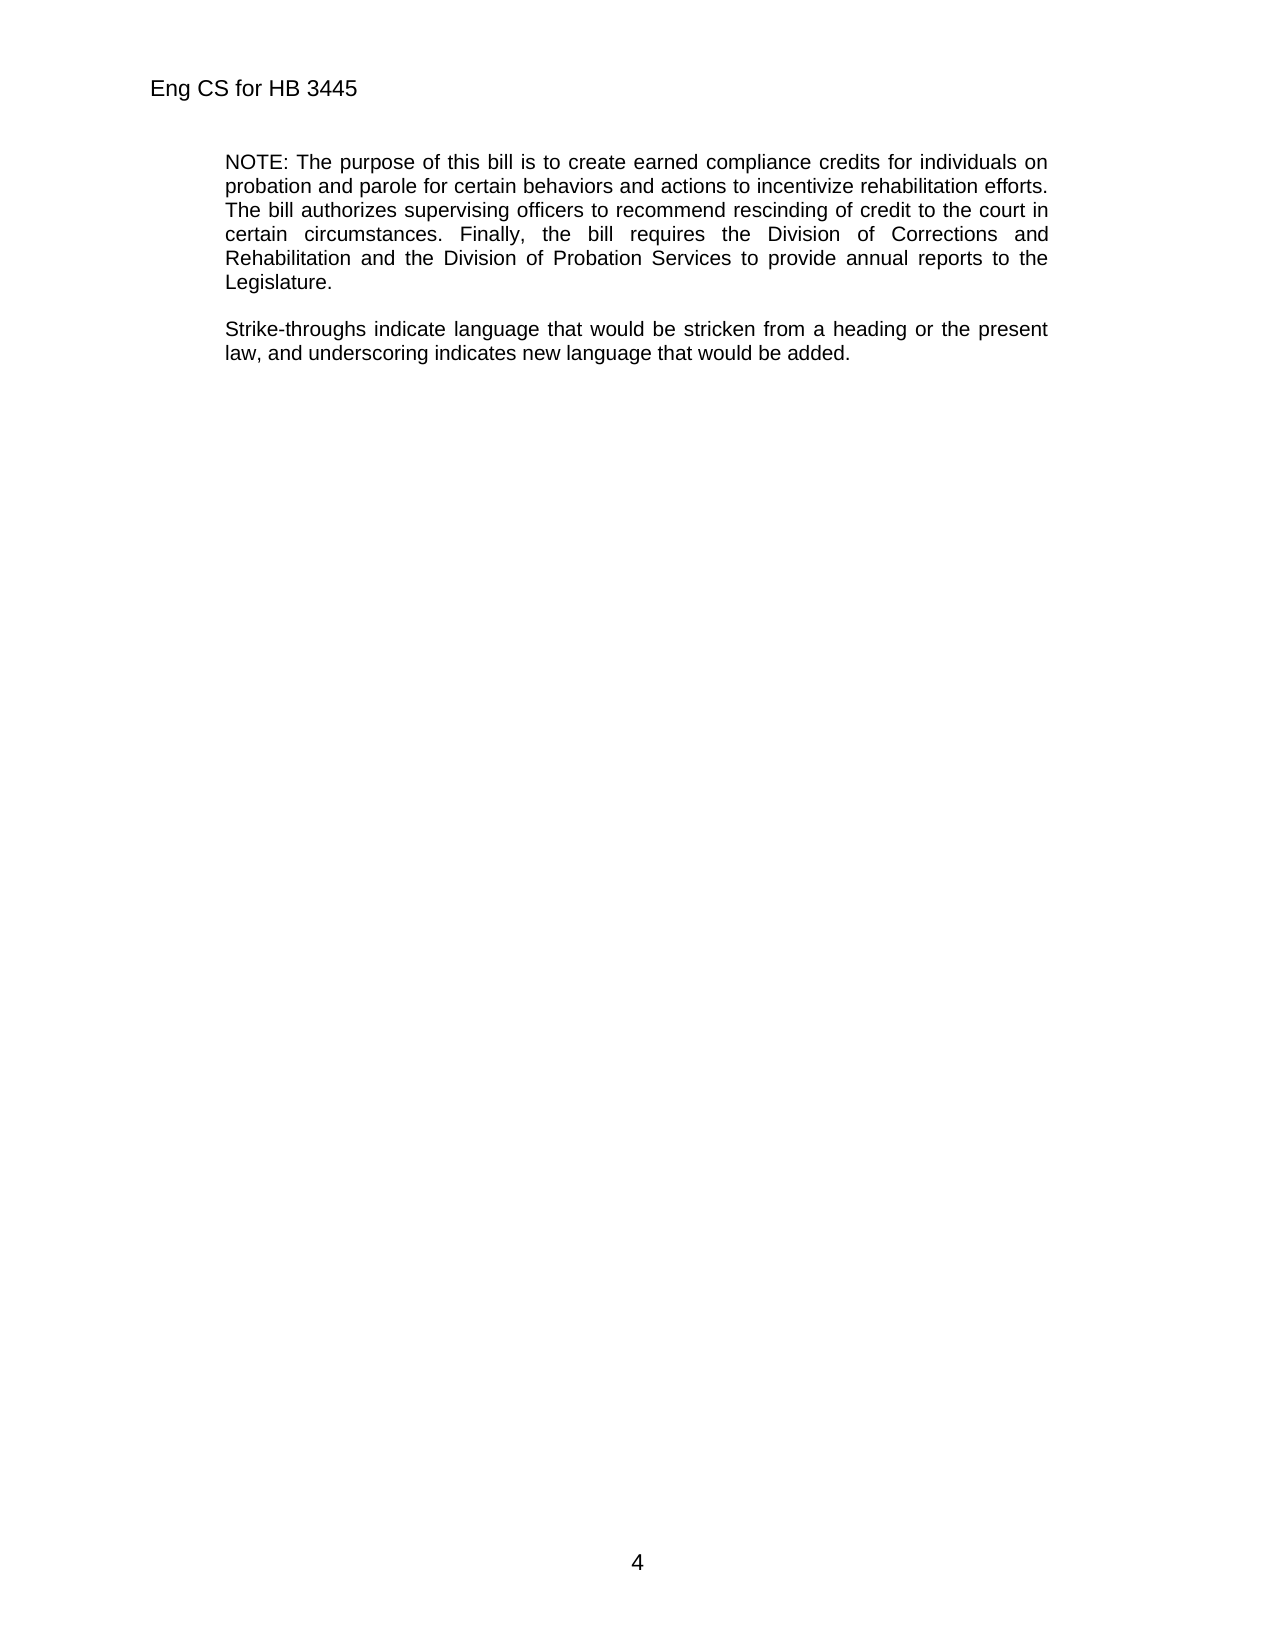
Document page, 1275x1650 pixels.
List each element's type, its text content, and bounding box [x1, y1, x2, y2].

text NOTE: The purpose of this bill is to create earned compliance credits for individuals on probation and parole for certain behaviors and actions to incentivize rehabilitation efforts. The bill authorizes supervising officers to recommend rescinding of credit to the court in certain circumstances. Finally, the bill requires the Division of Corrections and Rehabilitation and the Division of Probation Services to provide annual reports to the Legislature. [225, 150, 1050, 294]
text Strike-throughs indicate language that would be stricken from a heading or the present law, and underscoring indicates new language that would be added. [225, 317, 1050, 364]
